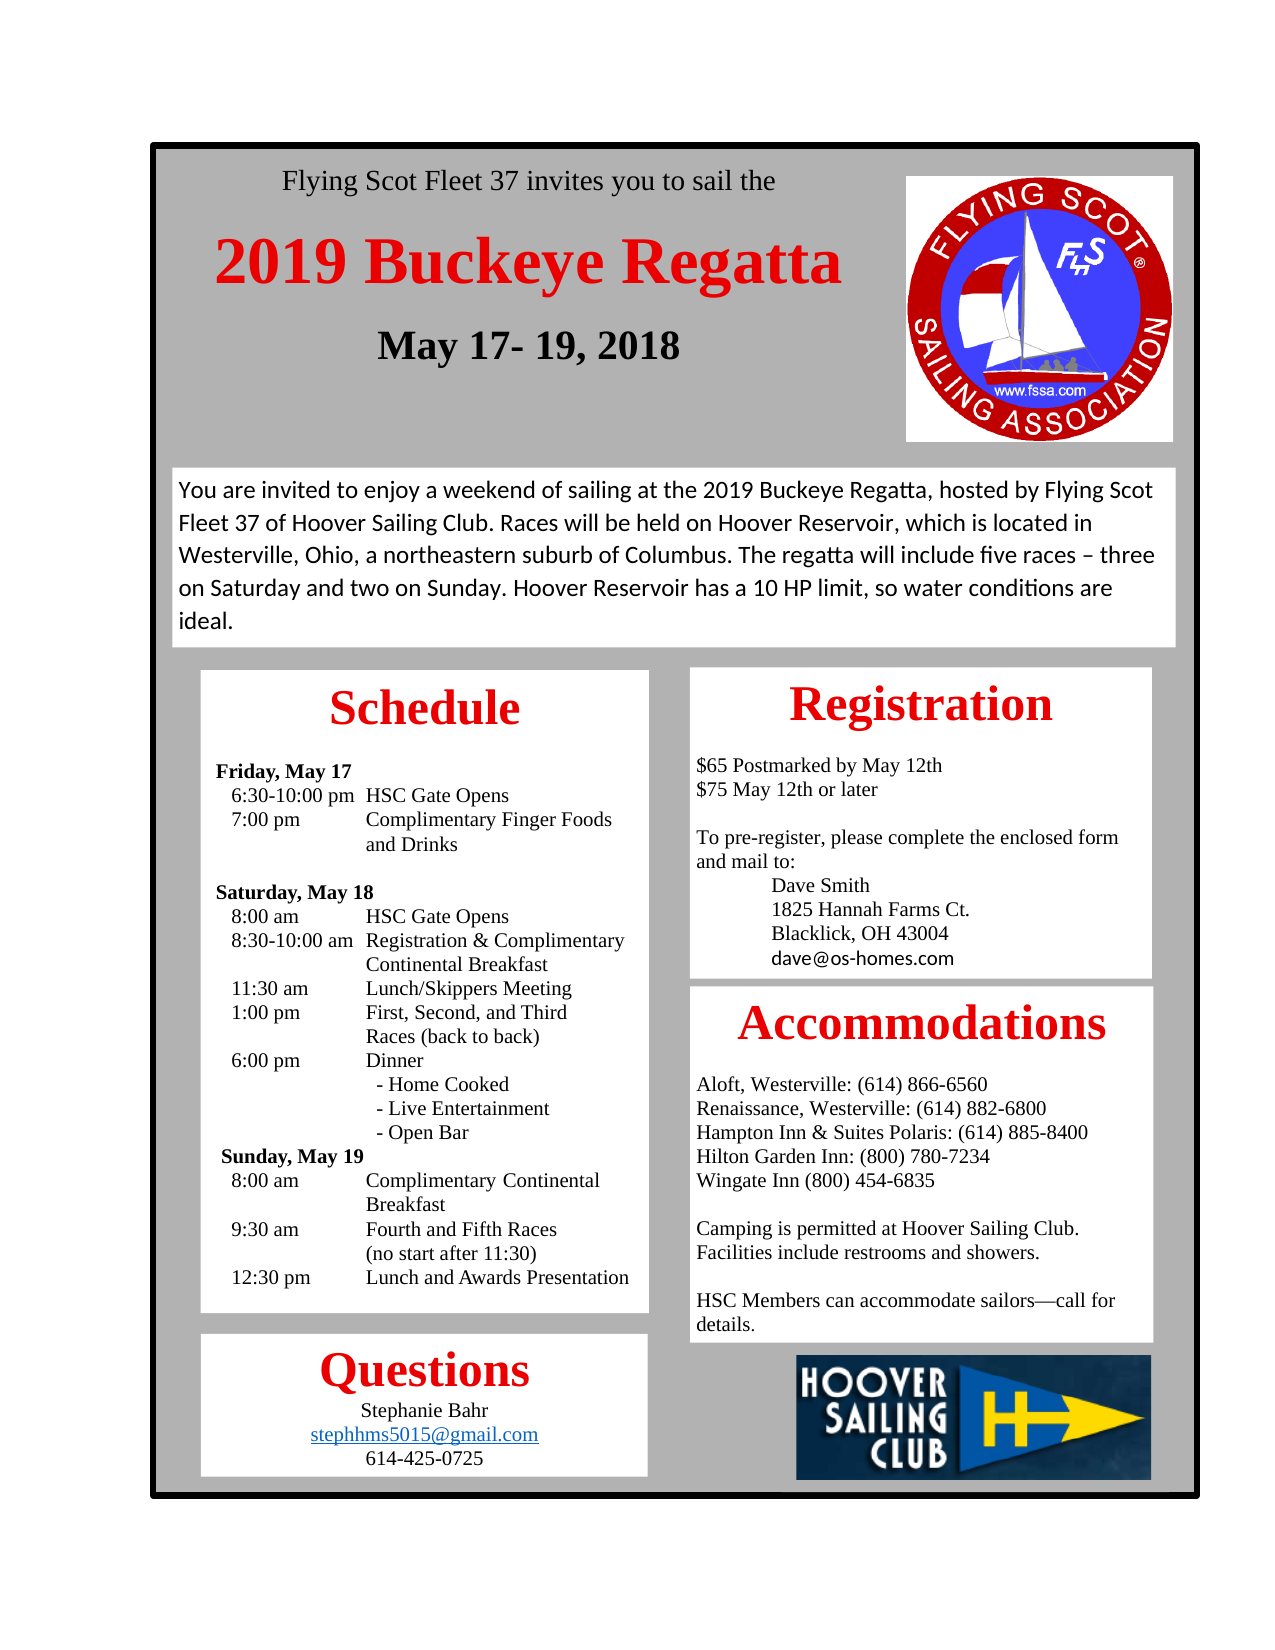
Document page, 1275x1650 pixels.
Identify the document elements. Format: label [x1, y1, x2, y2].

picture [796, 1355, 1152, 1480]
picture [906, 176, 1174, 442]
